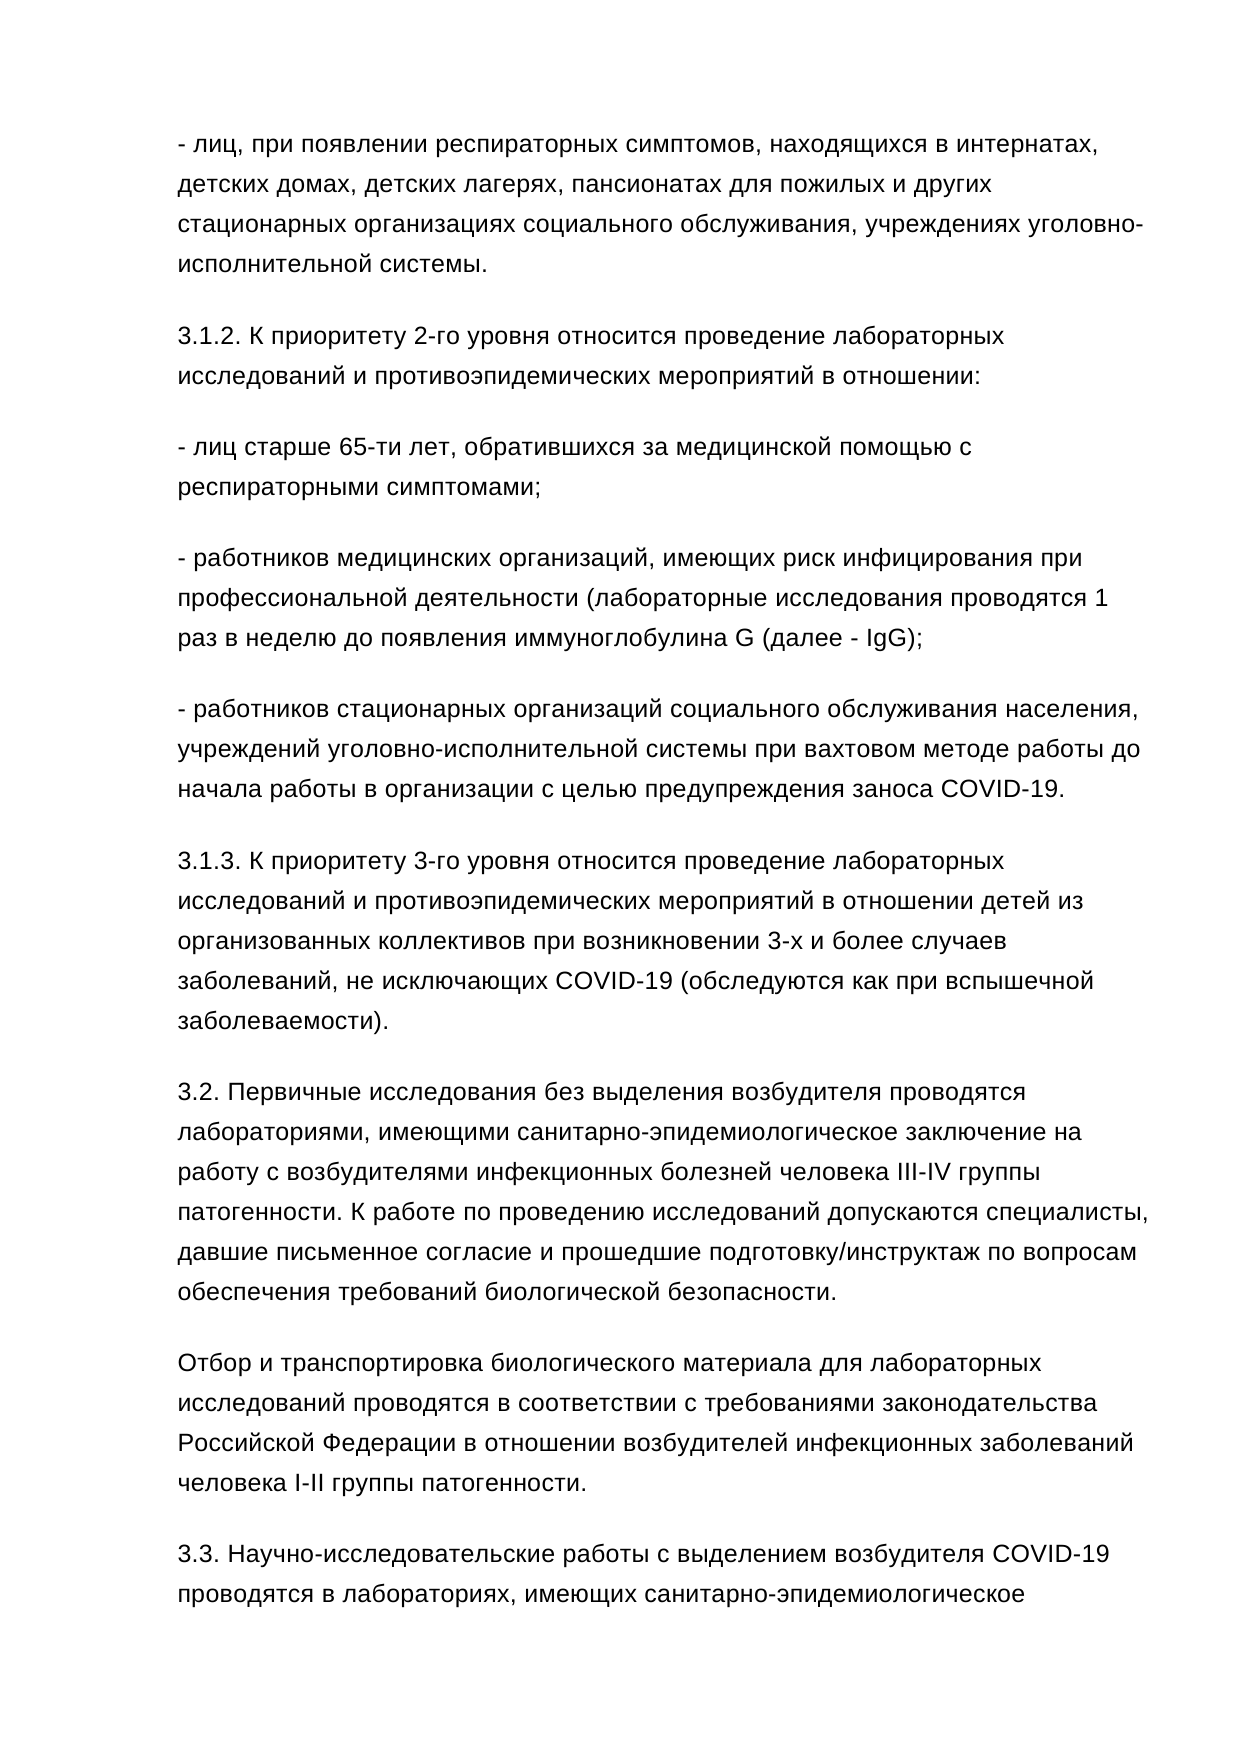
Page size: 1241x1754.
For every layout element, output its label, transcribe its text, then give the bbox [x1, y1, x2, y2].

text - лиц, при появлении респираторных симптомов, находящихся в интернатах, детских домах, детских лагерях, пансионатах для пожилых и других стационарных организациях социального обслуживания, учреждениях уголовно-исполнительной системы. [177, 118, 1152, 278]
text Отбор и транспортировка биологического материала для лабораторных исследований проводятся в соответствии с требованиями законодательства Российской Федерации в отношении возбудителей инфекционных заболеваний человека I-II группы патогенности. [177, 1337, 1152, 1497]
text 3.2. Первичные исследования без выделения возбудителя проводятся лабораториями, имеющими санитарно-эпидемиологическое заключение на работу с возбудителями инфекционных болезней человека III-IV группы патогенности. К работе по проведению исследований допускаются специалисты, давшие письменное согласие и прошедшие подготовку/инструктаж по вопросам обеспечения требований биологической безопасности. [177, 1066, 1152, 1306]
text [177, 1528, 1152, 1608]
text 3.1.3. К приоритету 3-го уровня относится проведение лабораторных исследований и противоэпидемических мероприятий в отношении детей из организованных коллективов при возникновении 3-х и более случаев заболеваний, не исключающих COVID-19 (обследуются как при вспышечной заболеваемости). [177, 834, 1152, 1034]
text - лиц старше 65-ти лет, обратившихся за медицинской помощью с респираторными симптомами; [177, 421, 1152, 501]
text 3.1.2. К приоритету 2-го уровня относится проведение лабораторных исследований и противоэпидемических мероприятий в отношении: [177, 309, 1152, 389]
text - работников медицинских организаций, имеющих риск инфицирования при профессиональной деятельности (лабораторные исследования проводятся 1 раз в неделю до появления иммуноглобулина G (далее - IgG); [177, 532, 1152, 652]
text - работников стационарных организаций социального обслуживания населения, учреждений уголовно-исполнительной системы при вахтовом методе работы до начала работы в организации с целью предупреждения заноса COVID-19. [177, 683, 1152, 803]
